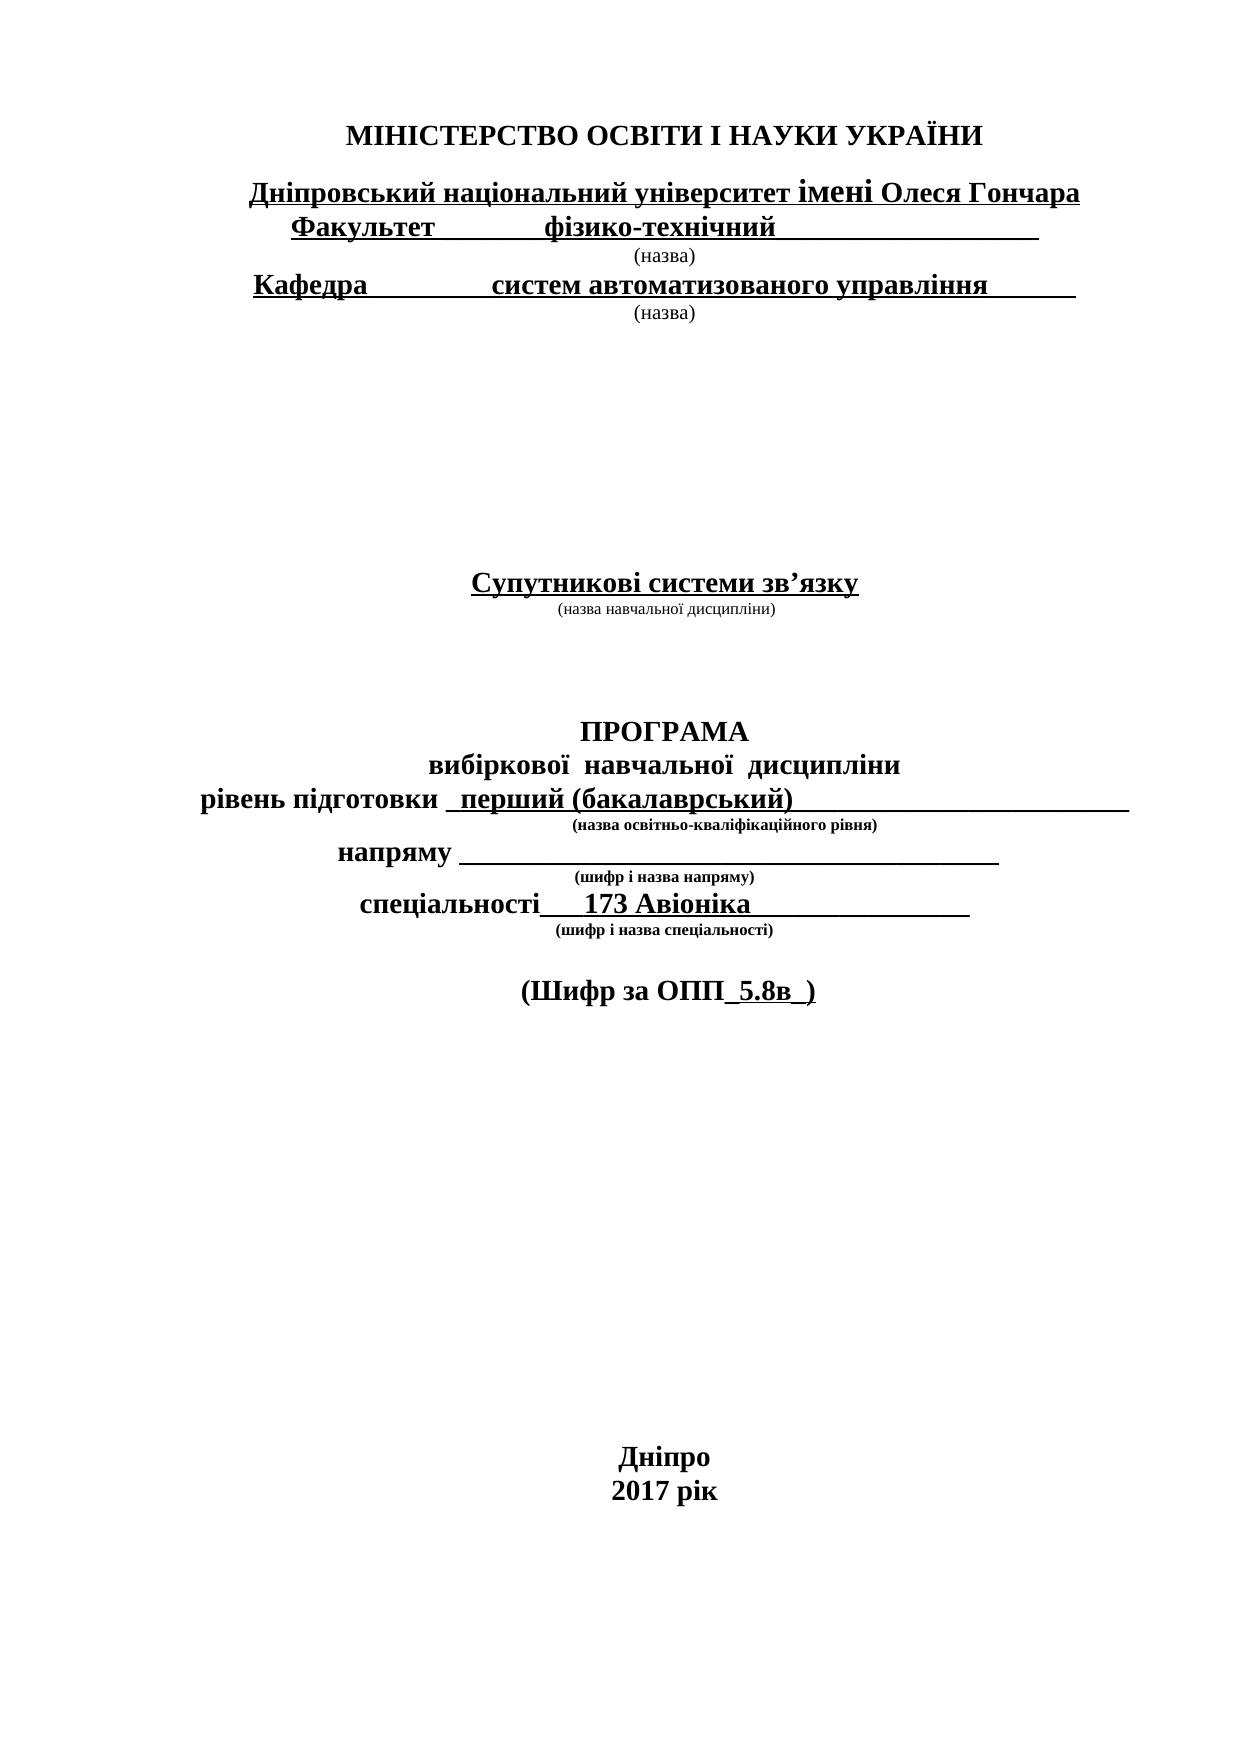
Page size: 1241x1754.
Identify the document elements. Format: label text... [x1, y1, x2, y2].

text (назва) [177, 300, 1152, 324]
subtitle (назва навчальної дисципліни) [177, 598, 1152, 618]
text спеціальності___173 Авіоніка_______________ [177, 886, 1152, 920]
text Кафедра ________систем автоматизованого управління______ [177, 267, 1152, 300]
text Дніпровський національний університет імені Олеся Гончара [177, 171, 1152, 209]
text (назва освітньо-кваліфікаційного рівня) [177, 814, 1152, 834]
text (шифр і назва напряму) [177, 867, 1152, 886]
subtitle Програма [177, 714, 1152, 747]
text Дніпро [177, 1439, 1152, 1473]
text напряму _____________________________________ [177, 834, 1152, 867]
subtitle Міністерство освіти і науки України [177, 118, 1152, 152]
text 2017 рік [177, 1473, 1152, 1506]
text вибіркової навчальної дисципліни [177, 747, 1152, 781]
text (шифр і назва спеціальності) [177, 920, 1152, 939]
text (назва) [177, 243, 1152, 267]
text Супутникові системи зв’язку [177, 565, 1152, 598]
text рівень підготовки _перший (бакалаврський)_______________________ [177, 781, 1152, 814]
text Факультет _______фізико-технічний__________________ [177, 209, 1152, 243]
text (Шифр за ОПП_5.8в_) [177, 973, 1152, 1006]
